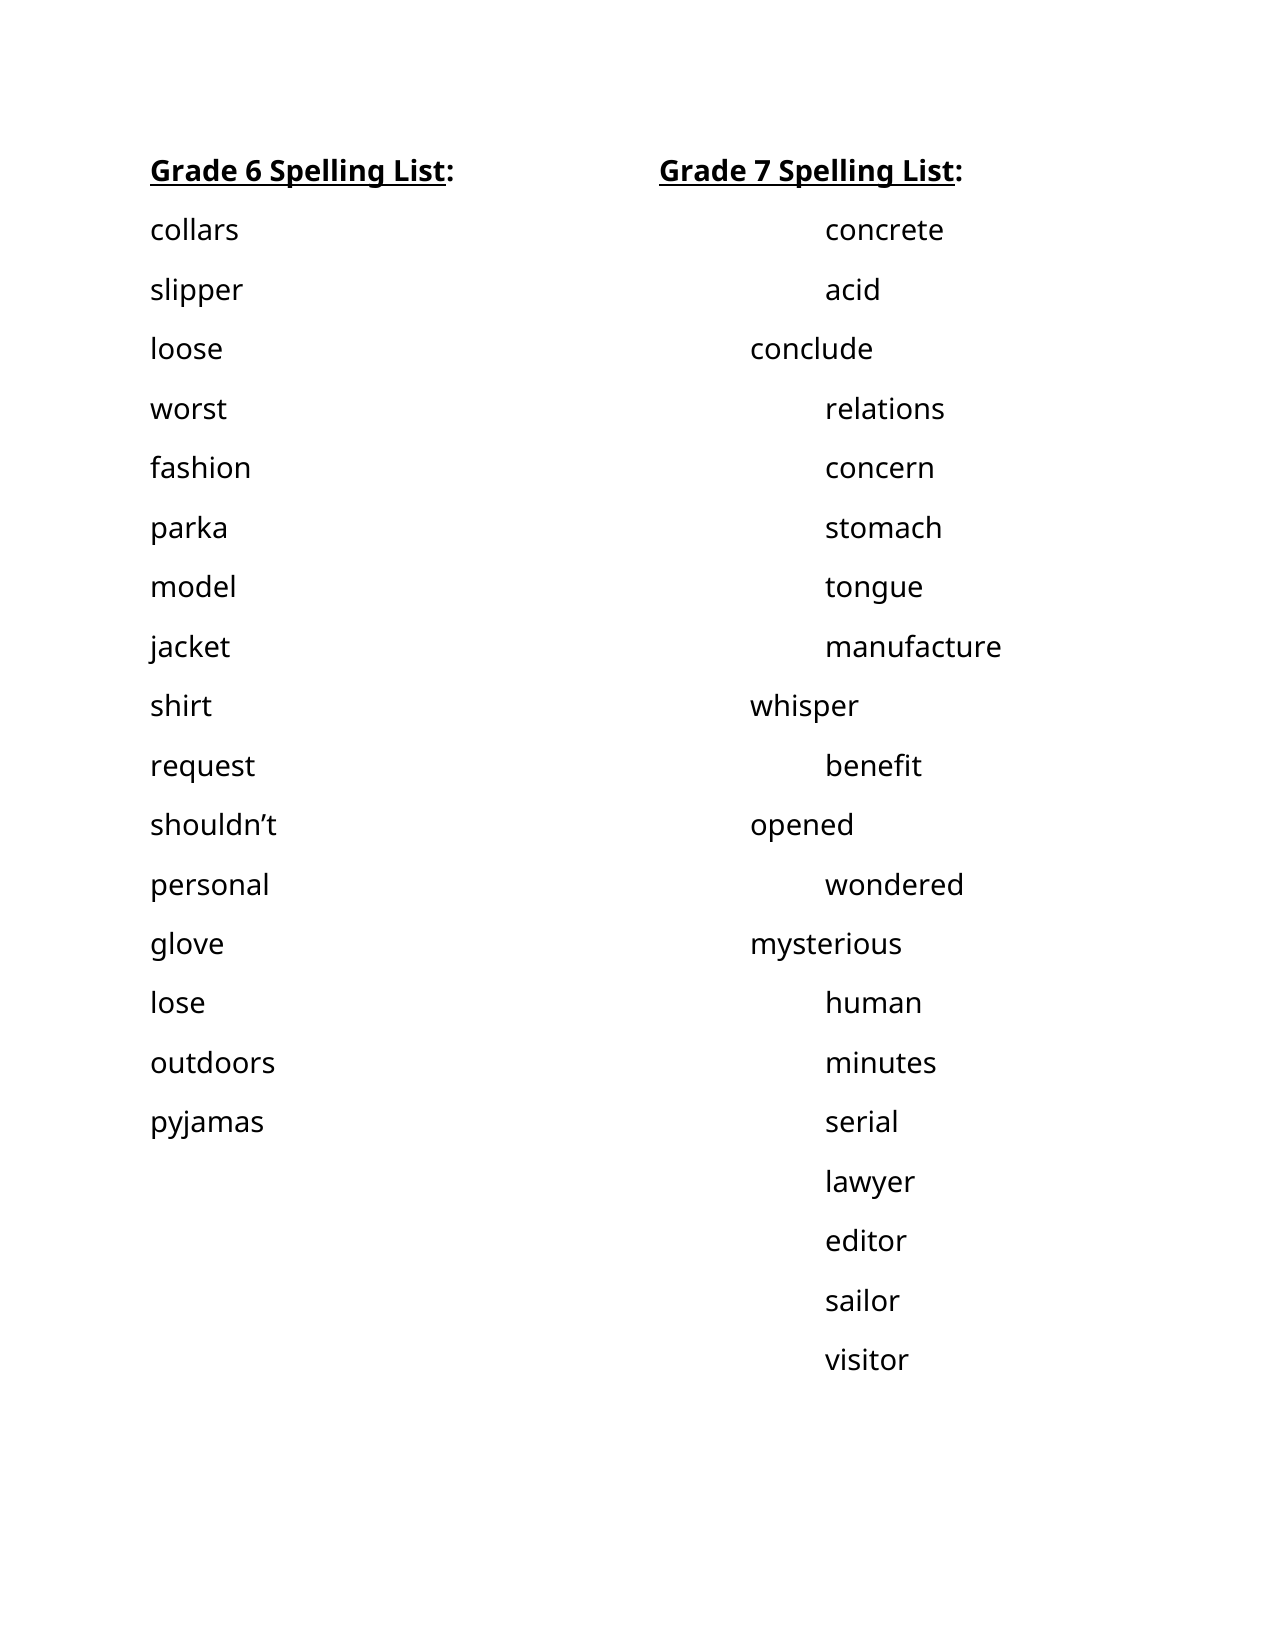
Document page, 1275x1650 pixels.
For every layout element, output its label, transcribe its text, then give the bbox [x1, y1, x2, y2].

text lawyer [150, 1161, 1125, 1201]
text shouldn’t opened [150, 804, 1125, 844]
text glove mysterious [150, 923, 1125, 963]
text shirt whisper [150, 685, 1125, 725]
text Grade 6 Spelling List: Grade 7 Spelling List: [150, 150, 1125, 190]
text request benefit [150, 745, 1125, 784]
text slipper acid [150, 269, 1125, 309]
text editor [150, 1221, 1125, 1260]
text personal wondered [150, 864, 1125, 903]
text lose human [150, 983, 1125, 1022]
text visitor [150, 1339, 1125, 1379]
text worst relations [150, 388, 1125, 428]
text loose conclude [150, 328, 1125, 368]
text sailor [150, 1280, 1125, 1320]
text collars concrete [150, 209, 1125, 249]
text parka stomach [150, 507, 1125, 547]
text fashion concern [150, 447, 1125, 487]
text pyjamas serial [150, 1102, 1125, 1141]
text jacket manufacture [150, 626, 1125, 666]
text model tongue [150, 566, 1125, 606]
text outdoors minutes [150, 1042, 1125, 1082]
